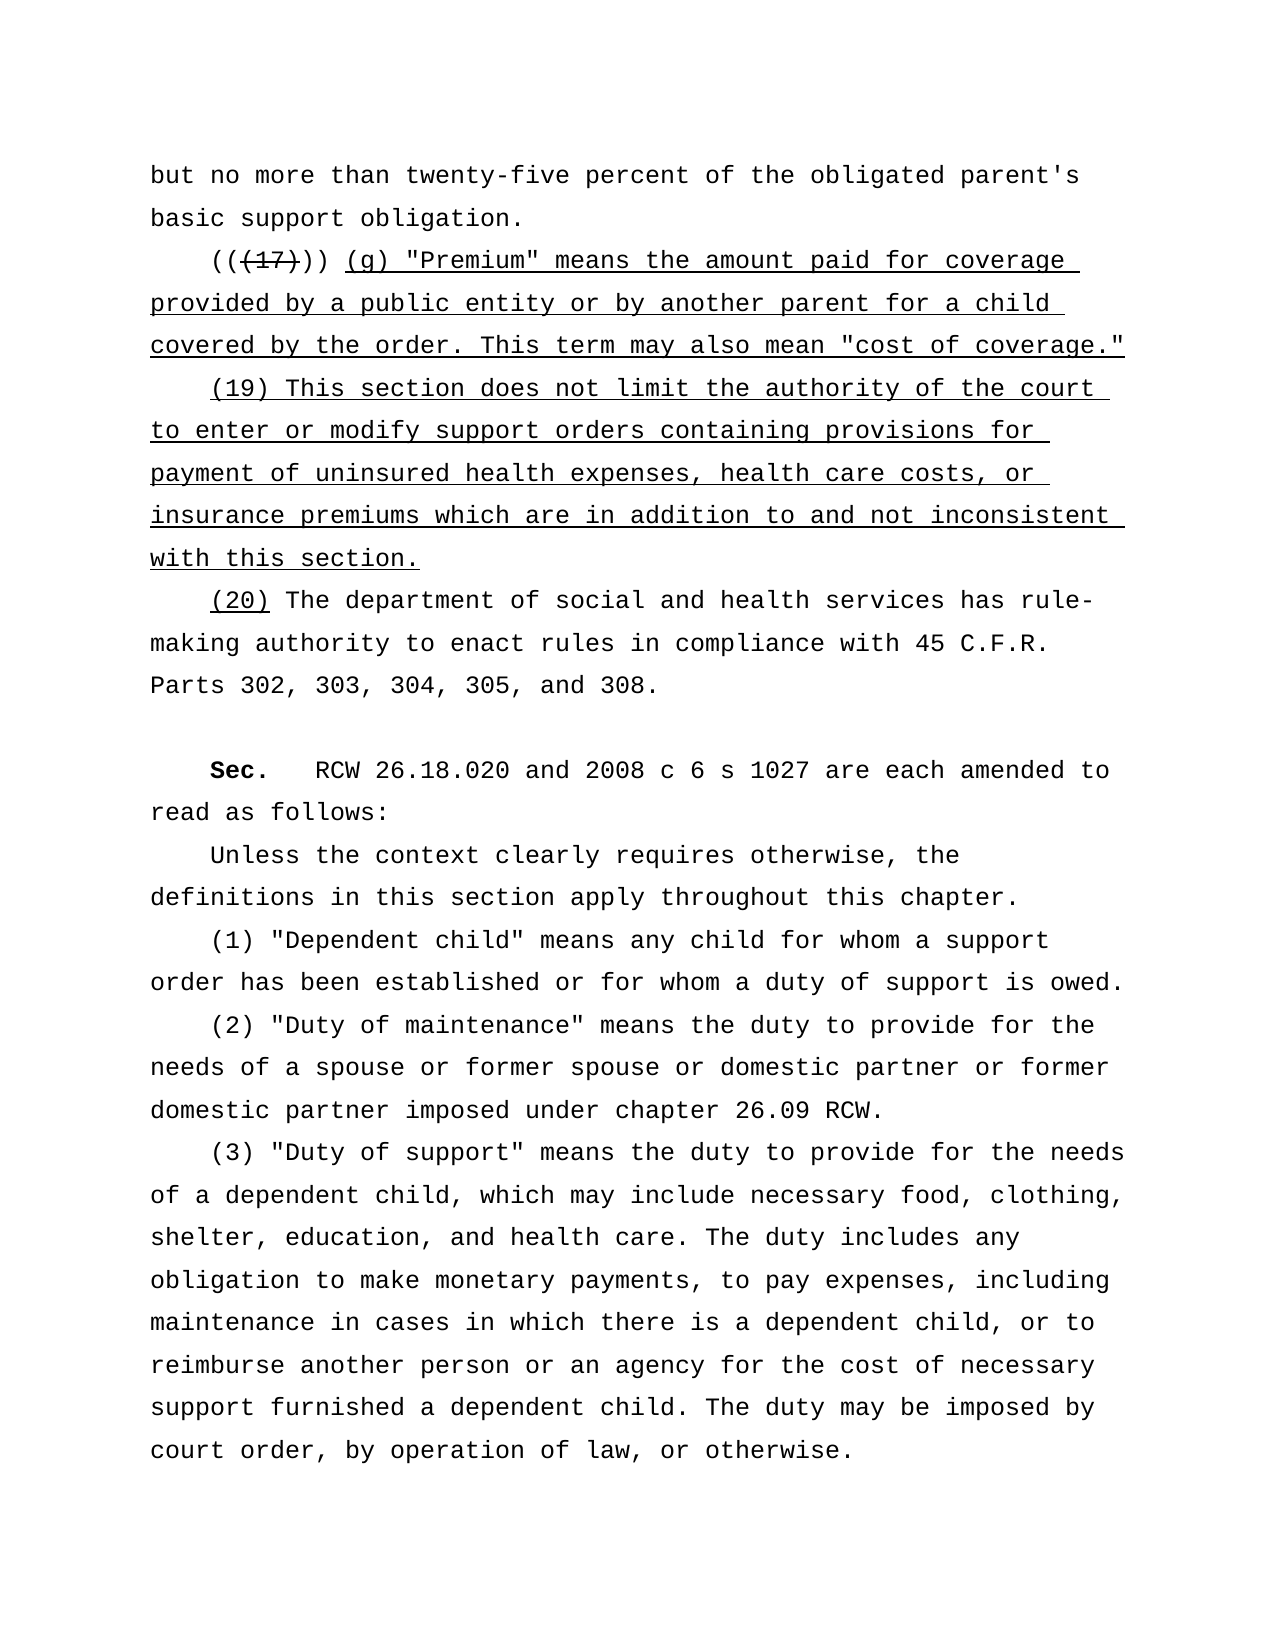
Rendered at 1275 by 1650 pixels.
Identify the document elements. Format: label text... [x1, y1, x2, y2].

text (2) "Duty of maintenance" means the duty to provide for the needs of a spouse or former spouse or domestic partner or former domestic partner imposed under chapter 26.09 RCW. [150, 999, 1125, 1127]
text (1) "Dependent child" means any child for whom a support order has been established or for whom a duty of support is owed. [150, 914, 1125, 999]
text (19) This section does not limit the authority of the court to enter or modify support orders containing provisions for payment of uninsured health expenses, health care costs, or insurance premiums which are in addition to and not inconsistent with this section. [150, 362, 1125, 526]
text Unless the context clearly requires otherwise, the definitions in this section apply throughout this chapter. [150, 829, 1125, 914]
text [150, 150, 1125, 235]
text (20) The department of social and health services has rule-making authority to enact rules in compliance with 45 C.F.R. Parts 302, 303, 304, 305, and 308. [150, 575, 1125, 702]
text (((17))) (g) "Premium" means the amount paid for coverage provided by a public entity or by another parent for a child covered by the order. This term may also mean "cost of coverage." [150, 235, 1125, 356]
text (19) This section does not limit the authority of the court to enter or modify support orders containing provisions for payment of uninsured health expenses, health care costs, or insurance premiums which are in addition to and not inconsistent with this section. [150, 528, 1125, 575]
text Sec. RCW 26.18.020 and 2008 c 6 s 1027 are each amended to read as follows: [150, 744, 1125, 829]
text (3) "Duty of support" means the duty to provide for the needs of a dependent child, which may include necessary food, clothing, shelter, education, and health care. The duty includes any obligation to make monetary payments, to pay expenses, including maintenance in cases in which there is a dependent child, or to reimburse another person or an agency for the cost of necessary support furnished a dependent child. The duty may be imposed by court order, by operation of law, or otherwise. [150, 1127, 1125, 1467]
